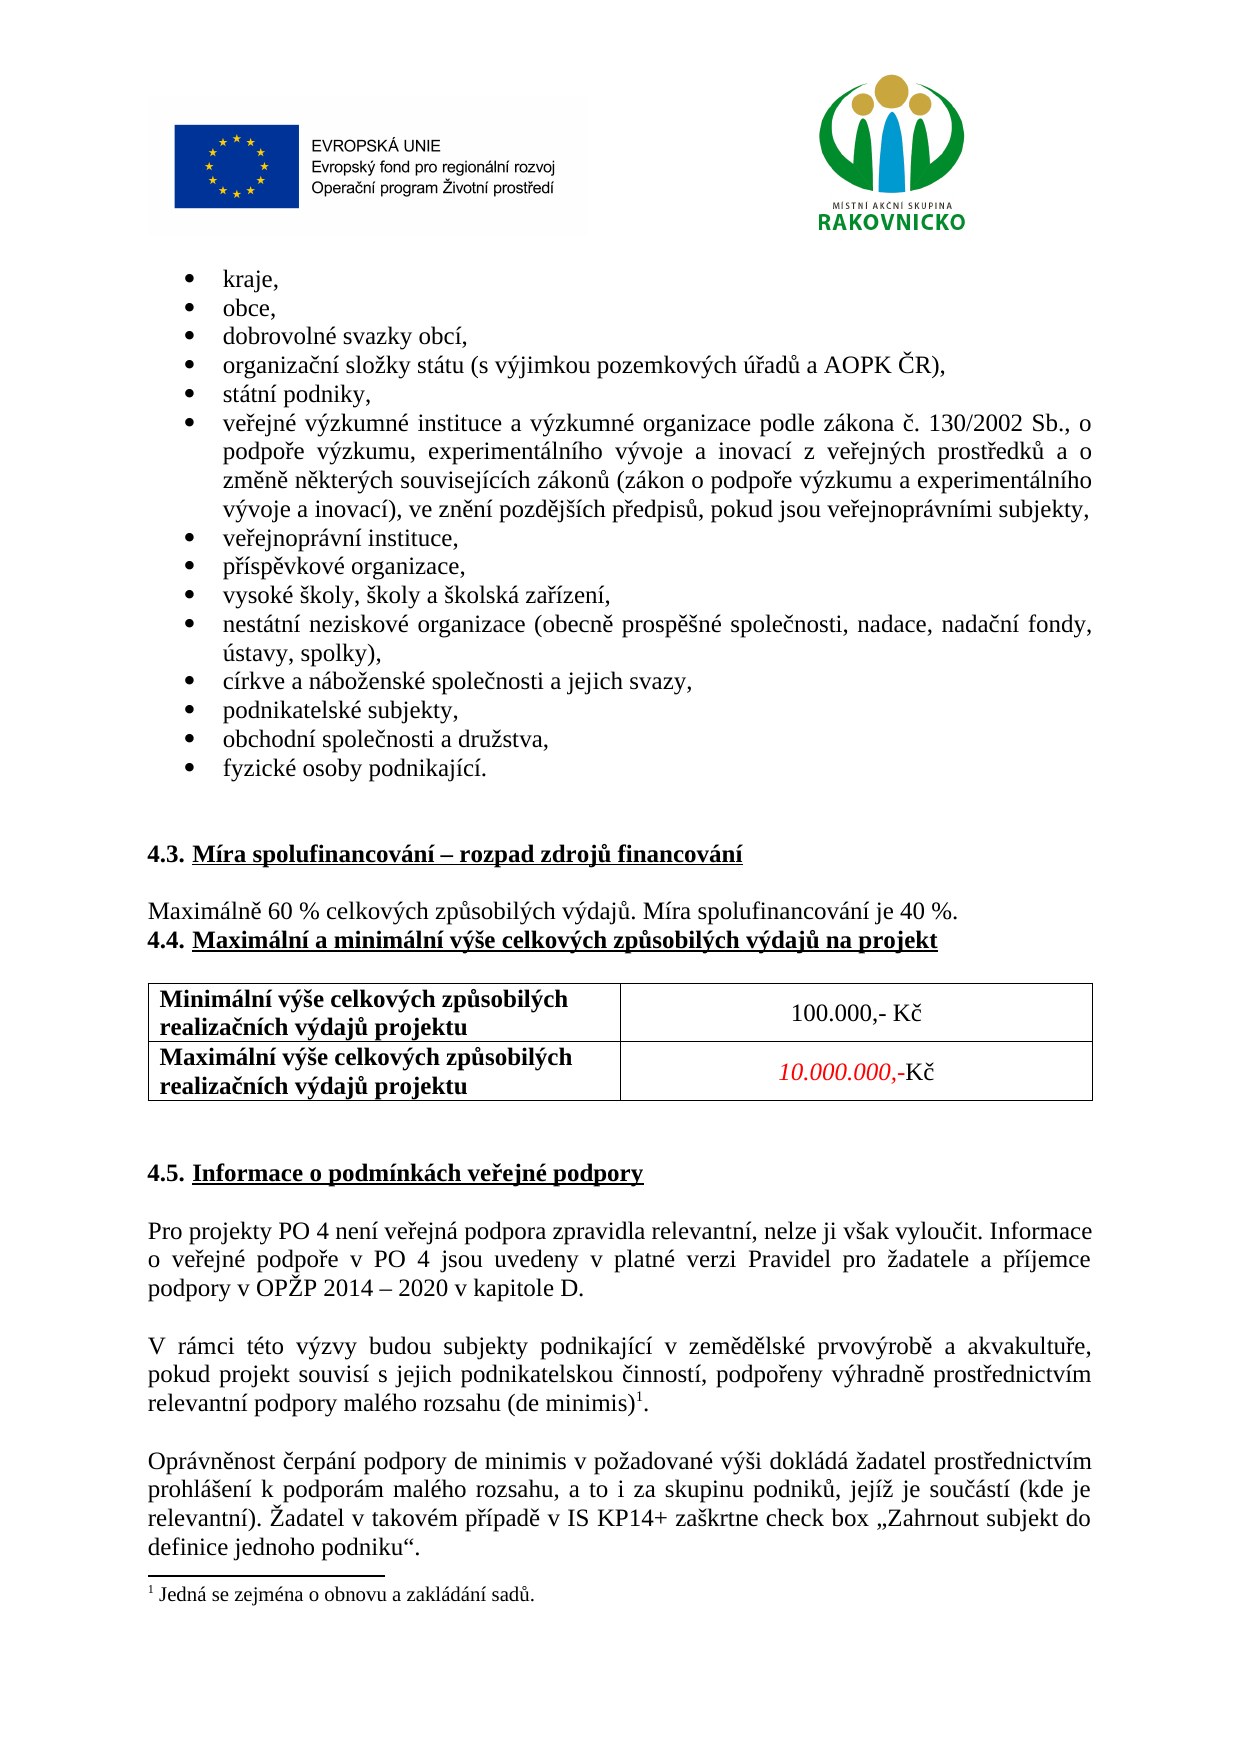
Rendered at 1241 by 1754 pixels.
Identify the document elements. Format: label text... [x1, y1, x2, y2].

picture [811, 73, 973, 236]
list obce, [185, 293, 1093, 321]
text Pro projekty PO 4 není veřejná podpora zpravidla relevantní, nelze ji však vyloučit. Informace o veřejné podpoře v PO 4 jsou uvedeny v platné verzi Pravidel pro žadatele a příjemce podpory v OPŽP 2014 – 2020 v kapitole D. [148, 1216, 1093, 1302]
list fyzické osoby podnikající. [185, 753, 1093, 781]
list veřejné výzkumné instituce a výzkumné organizace podle zákona č. 130/2002 Sb., o podpoře výzkumu, experimentálního vývoje a inovací z veřejných prostředků a o změně některých souvisejících zákonů (zákon o podpoře výzkumu a experimentálního vývoje a inovací), ve znění pozdějších předpisů, pokud jsou veřejnoprávními subjekty, [185, 408, 1093, 523]
list příspěvkové organizace, [185, 551, 1093, 580]
list nestátní neziskové organizace (obecně prospěšné společnosti, nadace, nadační fondy, ústavy, spolky), [185, 609, 1093, 666]
list organizační složky státu (s výjimkou pozemkových úřadů a AOPK ČR), [185, 350, 1093, 379]
list Maximální a minimální výše celkových způsobilých výdajů na projekt [147, 925, 1093, 954]
list Míra spolufinancování – rozpad zdrojů financování [147, 839, 1093, 868]
list obchodní společnosti a družstva, [185, 724, 1093, 753]
list veřejnoprávní instituce, [185, 523, 1093, 551]
text Oprávněnost čerpání podpory de minimis v požadované výši dokládá žadatel prostřednictvím prohlášení k podporám malého rozsahu, a to i za skupinu podniků, jejíž je součástí (kde je relevantní). Žadatel v takovém případě v IS KP14+ zaškrtne check box „Zahrnout subjekt do definice jednoho podniku“. [148, 1446, 1093, 1561]
text V rámci této výzvy budou subjekty podnikající v zemědělské prvovýrobě a akvakultuře, pokud projekt souvisí s jejich podnikatelskou činností, podpořeny výhradně prostřednictvím relevantní podpory malého rozsahu (de minimis). [148, 1331, 1093, 1417]
list podnikatelské subjekty, [185, 695, 1093, 724]
picture [147, 97, 589, 236]
table_cell 10.000.000,-Kč [621, 1042, 1092, 1100]
list kraje, [185, 264, 1093, 293]
list církve a náboženské společnosti a jejich svazy, [185, 666, 1093, 695]
table_header Minimální výše celkových způsobilých realizačních výdajů projektu [149, 984, 620, 1041]
list dobrovolné svazky obcí, [185, 321, 1093, 350]
list státní podniky, [185, 379, 1093, 408]
list Informace o podmínkách veřejné podpory [147, 1158, 1093, 1187]
table_cell Maximální výše celkových způsobilých realizačních výdajů projektu [149, 1042, 620, 1100]
text Maximálně 60 % celkových způsobilých výdajů. Míra spolufinancování je 40 %. [148, 896, 1093, 925]
list vysoké školy, školy a školská zařízení, [185, 580, 1093, 609]
table_header 100.000,- Kč [621, 984, 1092, 1041]
